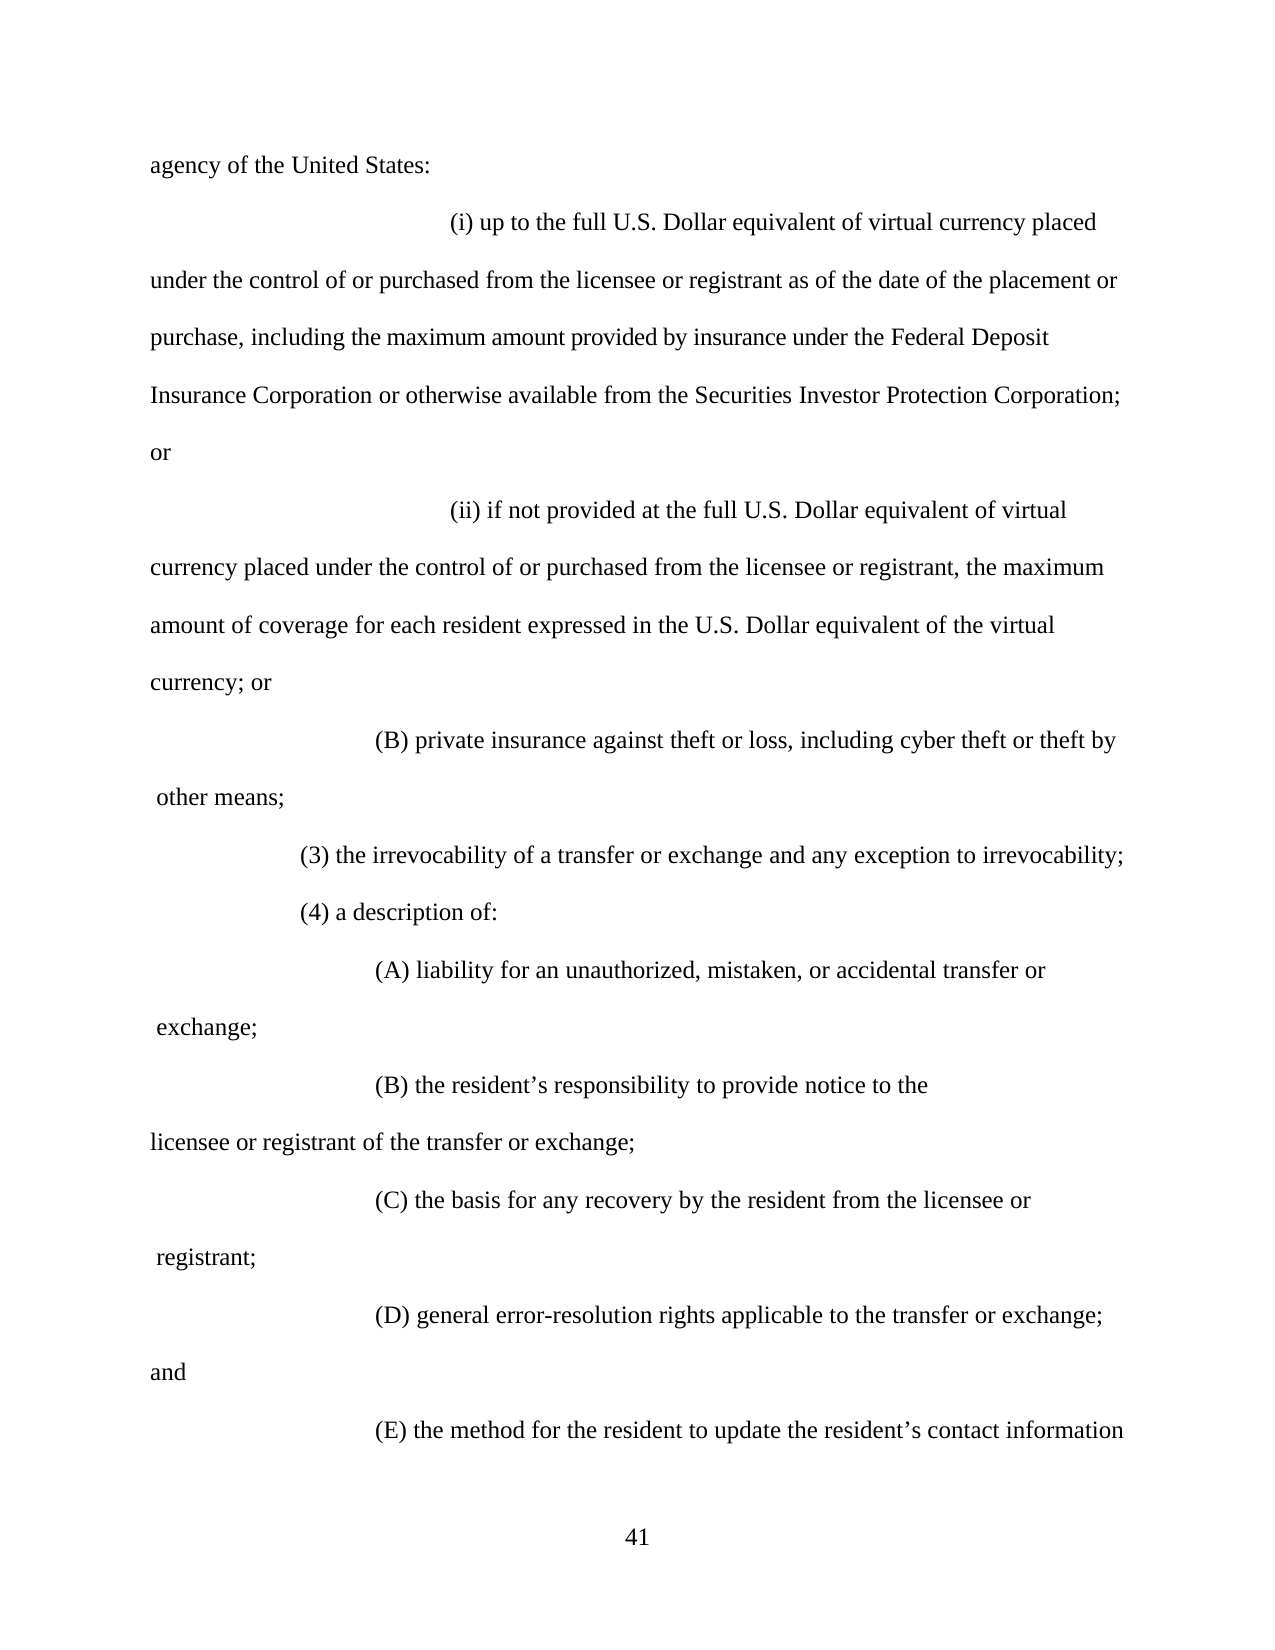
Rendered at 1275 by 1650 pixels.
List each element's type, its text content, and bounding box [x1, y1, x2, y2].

text (B) private insurance against theft or loss, including cyber theft or theft by [300, 725, 1125, 754]
text (A) liability for an unauthorized, mistaken, or accidental transfer or [300, 955, 1125, 984]
text (D) general error-resolution rights applicable to the transfer or exchange; and [150, 1300, 1125, 1386]
text (ii) if not provided at the full U.S. Dollar equivalent of virtual currency placed under the control of or purchased from the licensee or registrant, the maximum amount of coverage for each resident expressed in the U.S. Dollar equivalent of the virtual currency; or [150, 495, 1125, 696]
text (C) the basis for any recovery by the resident from the licensee or [300, 1185, 1125, 1214]
text (4) a description of: [150, 897, 1125, 926]
text (i) up to the full U.S. Dollar equivalent of virtual currency placed under the control of or purchased from the licensee or registrant as of the date of the placement or purchase, including the maximum amount provided by insurance under the Federal Deposit Insurance Corporation or otherwise available from the Securities Investor Protection Corporation; or [150, 207, 1125, 466]
text (B) the resident’s responsibility to provide notice to the [300, 1070, 1125, 1099]
text registrant; [150, 1242, 1125, 1271]
text licensee or registrant of the transfer or exchange; [150, 1127, 1125, 1156]
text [150, 1415, 1125, 1444]
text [150, 150, 1125, 179]
text exchange; [150, 1012, 1125, 1041]
text other means; [150, 782, 1125, 811]
text (3) the irrevocability of a transfer or exchange and any exception to irrevocability; [150, 840, 1125, 869]
